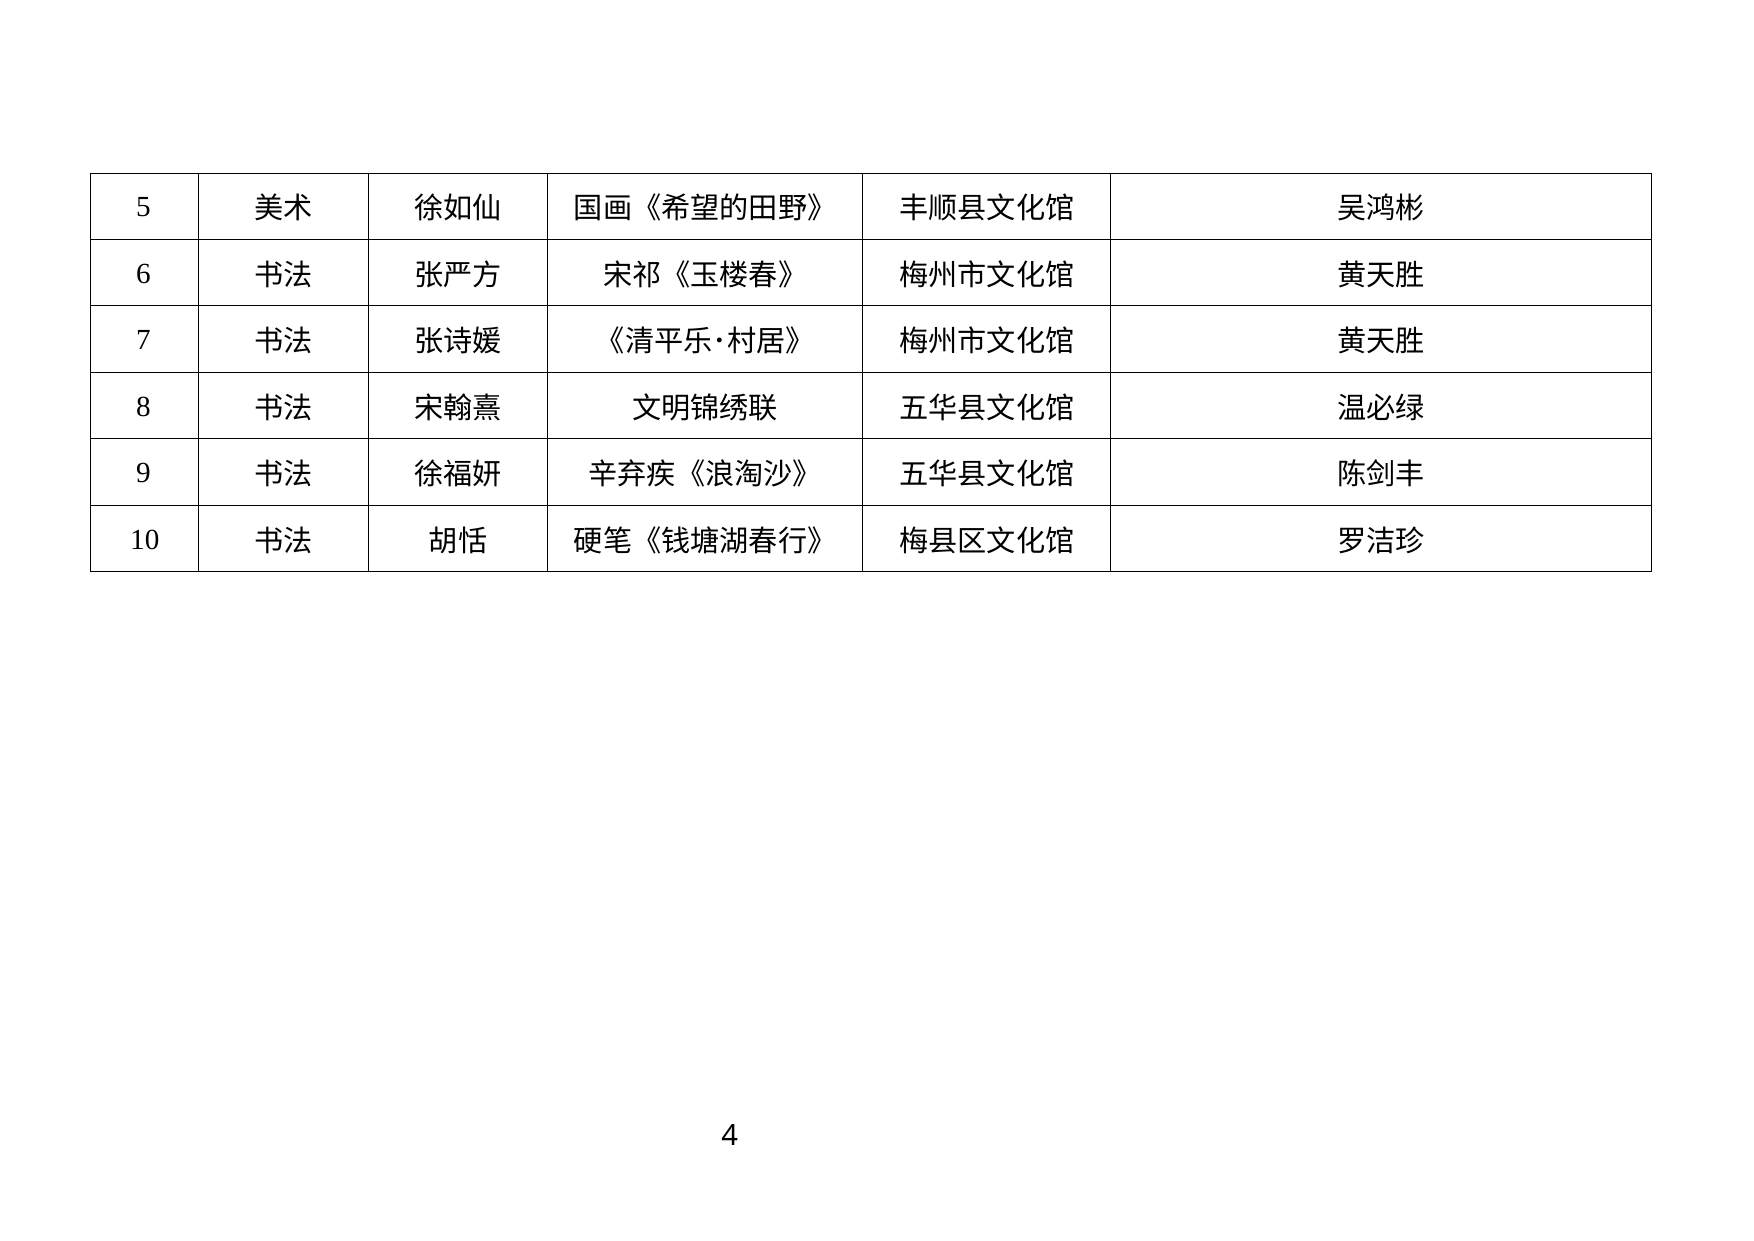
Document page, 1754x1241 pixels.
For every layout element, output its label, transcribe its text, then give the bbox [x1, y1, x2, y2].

table_cell 《清平乐･村居》 [548, 306, 862, 372]
table_cell 梅县区文化馆 [863, 506, 1110, 571]
table_cell [91, 506, 198, 571]
table_cell 国画《希望的田野》 [548, 174, 862, 239]
table_cell 温必绿 [1111, 373, 1651, 438]
table_cell 梅州市文化馆 [863, 240, 1110, 305]
table_cell 黄天胜 [1111, 240, 1651, 305]
table_cell 书法 [199, 439, 368, 505]
table_cell 书法 [199, 506, 368, 571]
table_cell 张诗媛 [369, 306, 547, 372]
table_cell 吴鸿彬 [1111, 174, 1651, 239]
table_cell 宋翰熹 [369, 373, 547, 438]
table_cell 罗洁珍 [1111, 506, 1651, 571]
table_cell 硬笔《钱塘湖春行》 [548, 506, 862, 571]
table_cell 胡恬 [369, 506, 547, 571]
table_cell 五华县文化馆 [863, 373, 1110, 438]
table_cell [91, 174, 198, 239]
table_cell 五华县文化馆 [863, 439, 1110, 505]
table_cell 宋祁《玉楼春》 [548, 240, 862, 305]
table_cell 徐如仙 [369, 174, 547, 239]
table_cell 书法 [199, 240, 368, 305]
table_cell [91, 306, 198, 372]
table_cell 美术 [199, 174, 368, 239]
table_cell 陈剑丰 [1111, 439, 1651, 505]
table_cell [91, 439, 198, 505]
table_cell 张严方 [369, 240, 547, 305]
table_cell 梅州市文化馆 [863, 306, 1110, 372]
table_cell [91, 240, 198, 305]
table_cell 丰顺县文化馆 [863, 174, 1110, 239]
table_cell 文明锦绣联 [548, 373, 862, 438]
table_cell 书法 [199, 306, 368, 372]
table_cell 黄天胜 [1111, 306, 1651, 372]
table_cell [91, 373, 198, 438]
table_cell 辛弃疾《浪淘沙》 [548, 439, 862, 505]
table_cell 徐福妍 [369, 439, 547, 505]
table_cell 书法 [199, 373, 368, 438]
